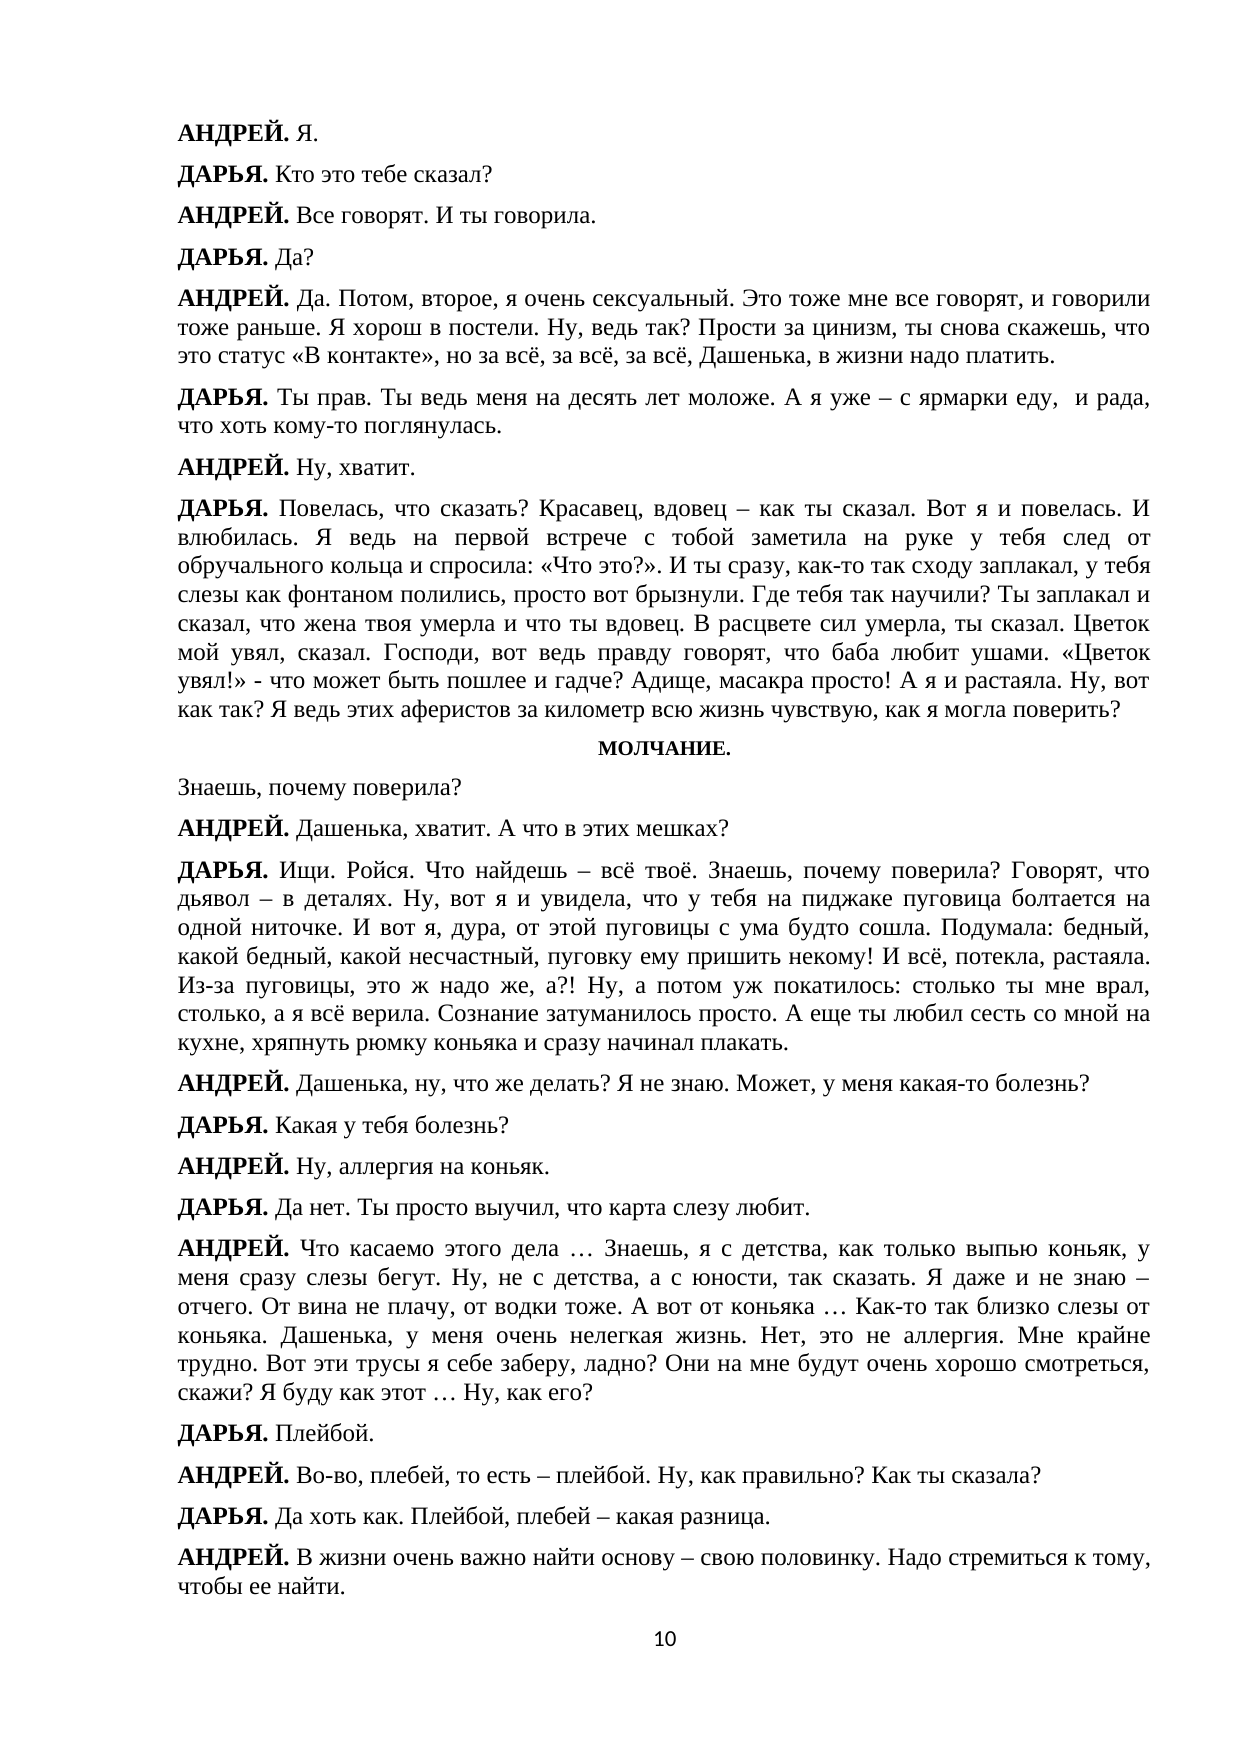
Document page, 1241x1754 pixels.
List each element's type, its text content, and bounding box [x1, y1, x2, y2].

text ДАРЬЯ. Повелась, что сказать? Красавец, вдовец – как ты сказал. Вот я и повелась. И влюбилась. Я ведь на первой встрече с тобой заметила на руке у тебя след от обручального кольца и спросила: «Что это?». И ты сразу, как-то так сходу заплакал, у тебя слезы как фонтаном полились, просто вот брызнули. Где тебя так научили? Ты заплакал и сказал, что жена твоя умерла и что ты вдовец. В расцвете сил умерла, ты сказал. Цветок мой увял, сказал. Господи, вот ведь правду говорят, что баба любит ушами. «Цветок увял!» - что может быть пошлее и гадче? Адище, масакра просто! А я и растаяла. Ну, вот как так? Я ведь этих аферистов за километр всю жизнь чувствую, как я могла поверить? [177, 493, 1152, 723]
text АНДРЕЙ. Во-во, плебей, то есть – плейбой. Ну, как правильно? Как ты сказала? [177, 1460, 1152, 1488]
text АНДРЕЙ. Все говорят. И ты говорила. [177, 201, 1152, 229]
text АНДРЕЙ. Ну, хватит. [177, 452, 1152, 481]
text ДАРЬЯ. Кто это тебе сказал? [177, 159, 1152, 188]
text ДАРЬЯ. Ищи. Ройся. Что найдешь – всё твоё. Знаешь, почему поверила? Говорят, что дьявол – в деталях. Ну, вот я и увидела, что у тебя на пиджаке пуговица болтается на одной ниточке. И вот я, дура, от этой пуговицы с ума будто сошла. Подумала: бедный, какой бедный, какой несчастный, пуговку ему пришить некому! И всё, потекла, растаяла. Из-за пуговицы, это ж надо же, а?! Ну, а потом уж покатилось: столько ты мне врал, столько, а я всё верила. Сознание затуманилось просто. А еще ты любил сесть со мной на кухне, хряпнуть рюмку коньяка и сразу начинал плакать. [177, 855, 1152, 1056]
text ДАРЬЯ. Да нет. Ты просто выучил, что карта слезу любит. [177, 1192, 1152, 1221]
text АНДРЕЙ. Что касаемо этого дела … Знаешь, я с детства, как только выпью коньяк, у меня сразу слезы бегут. Ну, не с детства, а с юности, так сказать. Я даже и не знаю – отчего. От вина не плачу, от водки тоже. А вот от коньяка … Как-то так близко слезы от коньяка. Дашенька, у меня очень нелегкая жизнь. Нет, это не аллергия. Мне крайне трудно. Вот эти трусы я себе заберу, ладно? Они на мне будут очень хорошо смотреться, скажи? Я буду как этот … Ну, как его? [177, 1233, 1152, 1406]
text АНДРЕЙ. Ну, аллергия на коньяк. [177, 1151, 1152, 1180]
text МОЛЧАНИЕ. [177, 736, 1152, 760]
text АНДРЕЙ. Я. [177, 118, 1152, 147]
text ДАРЬЯ. Да? [177, 242, 1152, 271]
text ДАРЬЯ. Плейбой. [177, 1418, 1152, 1447]
text АНДРЕЙ. В жизни очень важно найти основу – свою половинку. Надо стремиться к тому, чтобы ее найти. [177, 1542, 1152, 1600]
text АНДРЕЙ. Дашенька, ну, что же делать? Я не знаю. Может, у меня какая-то болезнь? [177, 1068, 1152, 1097]
text ДАРЬЯ. Ты прав. Ты ведь меня на десять лет моложе. А я уже – с ярмарки еду, и рада, что хоть кому-то поглянулась. [177, 382, 1152, 439]
text ДАРЬЯ. Какая у тебя болезнь? [177, 1110, 1152, 1138]
text ДАРЬЯ. Да хоть как. Плейбой, плебей – какая разница. [177, 1501, 1152, 1530]
text АНДРЕЙ. Да. Потом, второе, я очень сексуальный. Это тоже мне все говорят, и говорили тоже раньше. Я хорош в постели. Ну, ведь так? Прости за цинизм, ты снова скажешь, что это статус «В контакте», но за всё, за всё, за всё, Дашенька, в жизни надо платить. [177, 283, 1152, 369]
text Знаешь, почему поверила? [177, 772, 1152, 801]
text АНДРЕЙ. Дашенька, хватит. А что в этих мешках? [177, 813, 1152, 842]
